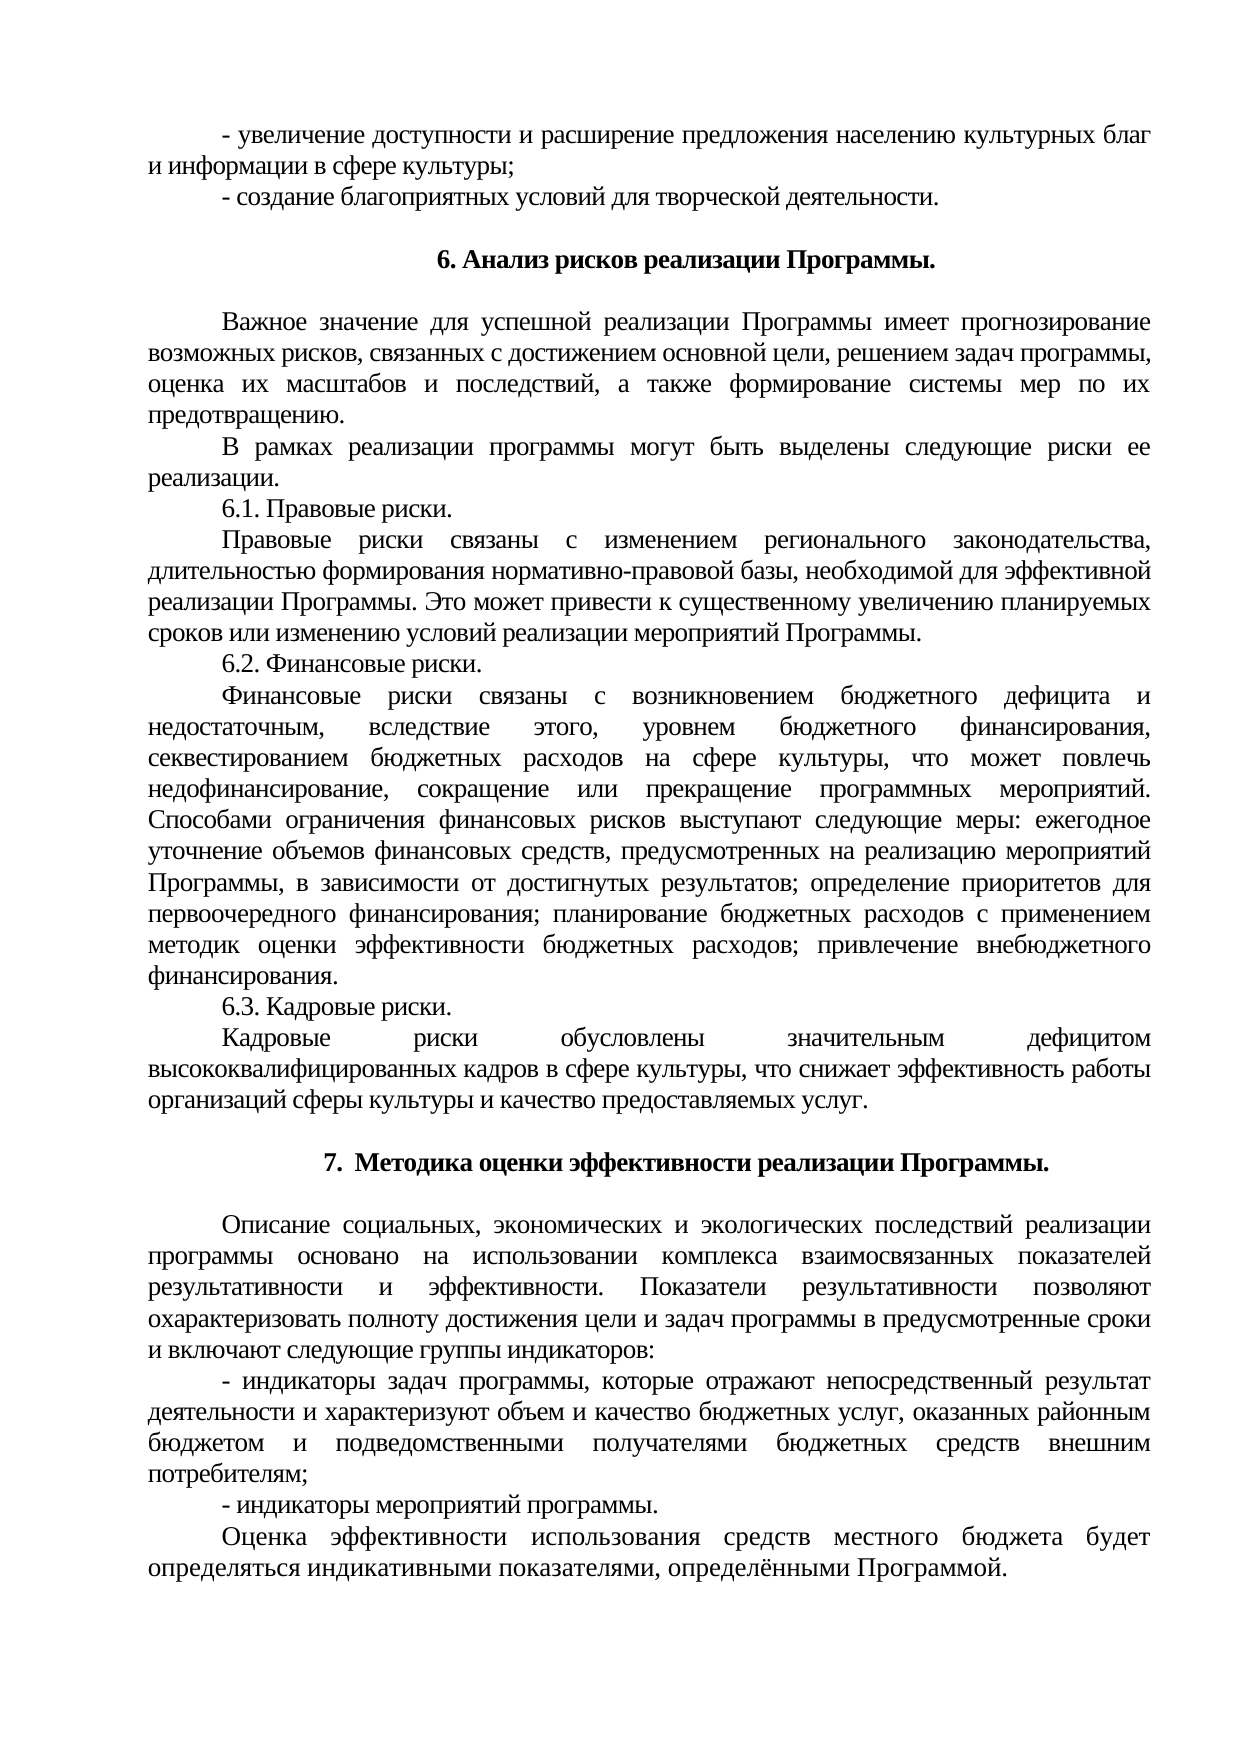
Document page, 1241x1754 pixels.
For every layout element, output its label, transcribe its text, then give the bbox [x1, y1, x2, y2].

text - создание благоприятных условий для творческой деятельности. [148, 180, 1152, 212]
text 6.3. Кадровые риски. [148, 990, 1152, 1021]
text 6.2. Финансовые риски. [148, 648, 1152, 679]
text Важное значение для успешной реализации Программы имеет прогнозирование возможных рисков, связанных с достижением основной цели, решением задач программы, оценка их масштабов и последствий, а также формирование системы мер по их предотвращению. [148, 305, 1152, 429]
text 7. Методика оценки эффективности реализации Программы. [148, 1146, 1152, 1177]
text - увеличение доступности и расширение предложения населению культурных благ и информации в сфере культуры; [148, 118, 1152, 180]
text Оценка эффективности использования средств местного бюджета будет определяться индикативными показателями, определёнными Программой. [148, 1520, 1151, 1582]
text Кадровые риски обусловлены значительным дефицитом высококвалифицированных кадров в сфере культуры, что снижает эффективность работы организаций сферы культуры и качество предоставляемых услуг. [148, 1021, 1152, 1115]
text Финансовые риски связаны с возникновением бюджетного дефицита и недостаточным, вследствие этого, уровнем бюджетного финансирования, секвестированием бюджетных расходов на сфере культуры, что может повлечь недофинансирование, сокращение или прекращение программных мероприятий. Способами ограничения финансовых рисков выступают следующие меры: ежегодное уточнение объемов финансовых средств, предусмотренных на реализацию мероприятий Программы, в зависимости от достигнутых результатов; определение приоритетов для первоочередного финансирования; планирование бюджетных расходов с применением методик оценки эффективности бюджетных расходов; привлечение внебюджетного финансирования. [148, 679, 1152, 990]
text 6.1. Правовые риски. [148, 492, 1152, 523]
text Правовые риски связаны с изменением регионального законодательства, длительностью формирования нормативно-правовой базы, необходимой для эффективной реализации Программы. Это может привести к существенному увеличению планируемых сроков или изменению условий реализации мероприятий Программы. [148, 523, 1152, 648]
text - индикаторы мероприятий программы. [148, 1488, 1152, 1520]
text Описание социальных, экономических и экологических последствий реализации программы основано на использовании комплекса взаимосвязанных показателей результативности и эффективности. Показатели результативности позволяют охарактеризовать полноту достижения цели и задач программы в предусмотренные сроки и включают следующие группы индикаторов: [148, 1208, 1152, 1364]
text - индикаторы задач программы, которые отражают непосредственный результат деятельности и характеризуют объем и качество бюджетных услуг, оказанных районным бюджетом и подведомственными получателями бюджетных средств внешним потребителям; [148, 1364, 1152, 1488]
text В рамках реализации программы могут быть выделены следующие риски ее реализации. [148, 429, 1152, 492]
text 6. Анализ рисков реализации Программы. [148, 243, 1152, 274]
